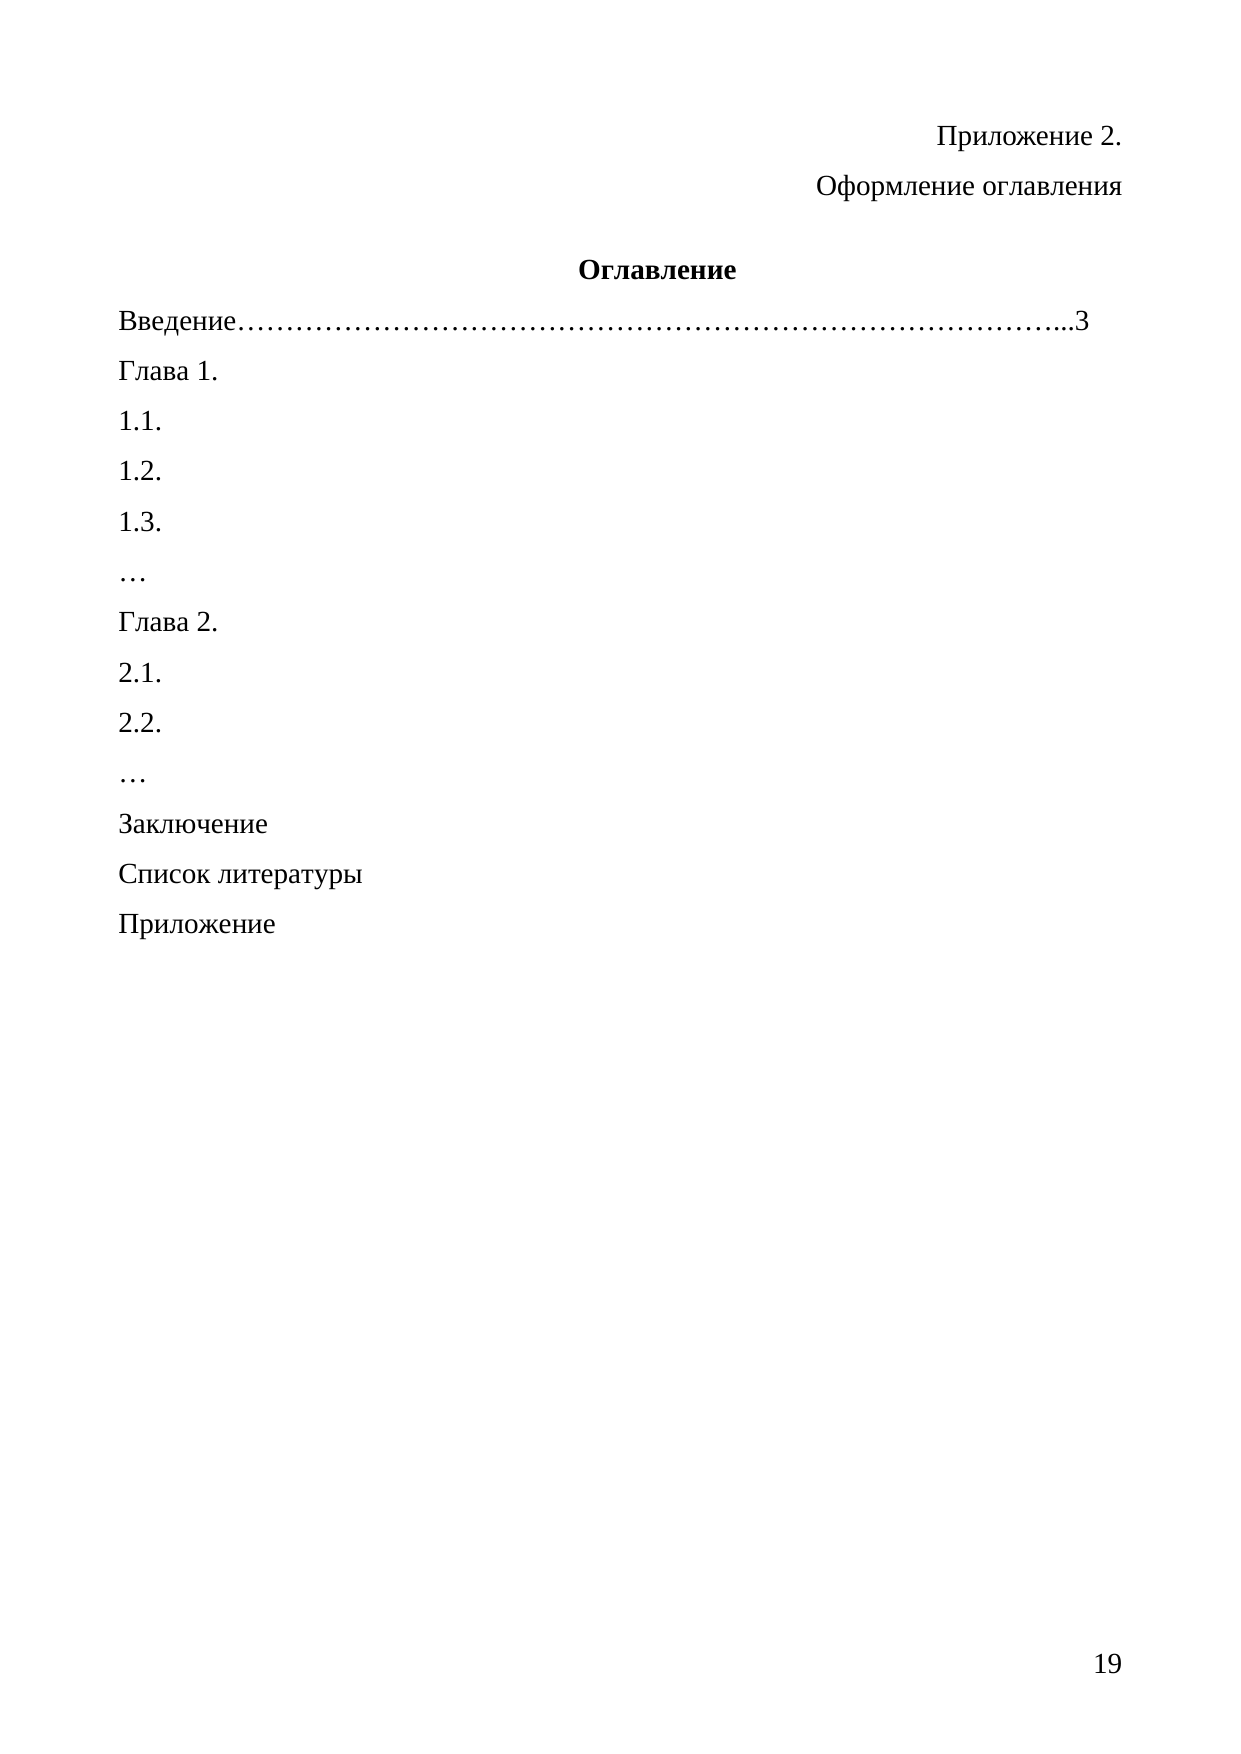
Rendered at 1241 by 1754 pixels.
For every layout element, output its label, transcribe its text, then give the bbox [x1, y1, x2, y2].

text Глава 2. 2.1. 2.2. … [118, 604, 1122, 789]
text Оформление оглавления [118, 168, 1122, 202]
text Глава 1. 1.1. 1.2. 1.3. … [118, 353, 1122, 588]
text Введение…………………………………………………………………………...3 [118, 303, 1122, 336]
subtitle Приложение 2. [118, 118, 1122, 152]
text Заключение [118, 806, 1122, 839]
text Список литературы [118, 856, 1122, 889]
text Оглавление [118, 252, 1122, 286]
text Приложение [118, 906, 1122, 940]
